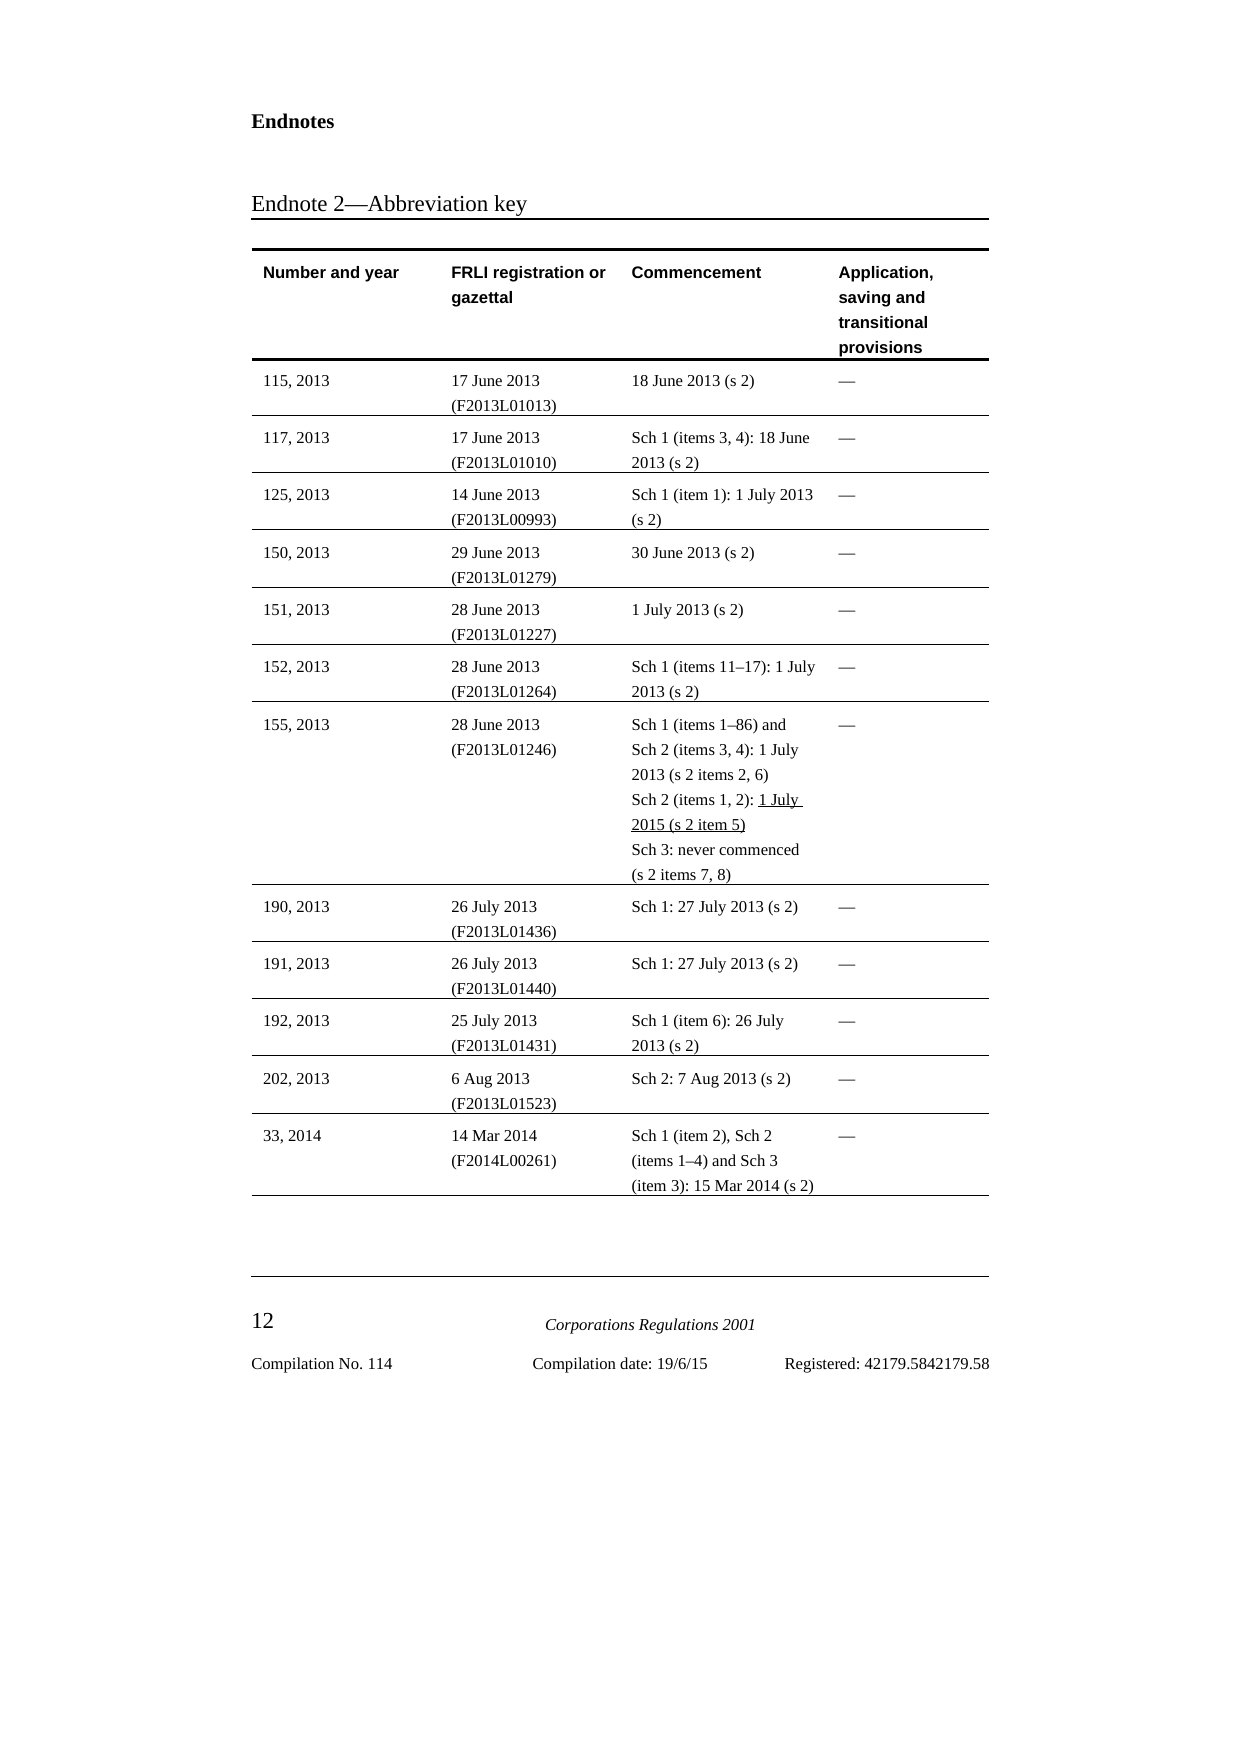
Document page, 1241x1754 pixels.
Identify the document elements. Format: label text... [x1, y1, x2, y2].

table_cell — [827, 530, 989, 587]
table_cell — [827, 473, 989, 529]
table_cell Sch 1 (items 3, 4): 18 June 2013 (s 2) [620, 416, 827, 472]
table_cell 117, 2013 [252, 416, 440, 472]
table_cell 28 June 2013 (F2013L01246) [440, 702, 620, 883]
table_cell 26 July 2013 (F2013L01440) [440, 942, 620, 998]
table_cell — [827, 1056, 989, 1113]
table_cell 151, 2013 [252, 588, 440, 644]
table_header Application, saving and transitional provisions [827, 251, 989, 357]
table_cell 14 Mar 2014 (F2014L00261) [440, 1114, 620, 1195]
table_cell 6 Aug 2013 (F2013L01523) [440, 1056, 620, 1113]
table_cell 1 July 2013 (s 2) [620, 588, 827, 644]
table_cell 28 June 2013 (F2013L01227) [440, 588, 620, 644]
table_cell 29 June 2013 (F2013L01279) [440, 530, 620, 587]
table_cell 191, 2013 [252, 942, 440, 998]
table_cell Sch 1 (item 6): 26 July 2013 (s 2) [620, 999, 827, 1055]
table_cell — [827, 885, 989, 941]
table_header FRLI registration or gazettal [440, 251, 620, 357]
table_cell — [827, 1114, 989, 1195]
table_header Number and year [252, 251, 440, 357]
table_cell 150, 2013 [252, 530, 440, 587]
table_cell 17 June 2013 (F2013L01010) [440, 416, 620, 472]
table_cell — [827, 702, 989, 883]
table_cell — [827, 588, 989, 644]
table_cell 33, 2014 [252, 1114, 440, 1195]
table_cell 152, 2013 [252, 645, 440, 701]
table_cell Sch 1 (items 1–86) and Sch 2 (items 3, 4): 1 July 2013 (s 2 items 2, 6) Sch 2 (items 1, 2): 1 July 2015 (s 2 item 5) Sch 3: never commenced (s 2 items 7, 8) [620, 702, 827, 883]
table_cell — [827, 999, 989, 1055]
table_cell 192, 2013 [252, 999, 440, 1055]
table_cell Sch 1 (item 1): 1 July 2013 (s 2) [620, 473, 827, 529]
table_cell 18 June 2013 (s 2) [620, 361, 827, 415]
table_cell 190, 2013 [252, 885, 440, 941]
table_cell 17 June 2013 (F2013L01013) [440, 361, 620, 415]
table_cell 14 June 2013 (F2013L00993) [440, 473, 620, 529]
table_cell 125, 2013 [252, 473, 440, 529]
table_cell 115, 2013 [252, 361, 440, 415]
table_cell — [827, 361, 989, 415]
table_header Commencement [620, 251, 827, 357]
table_cell — [827, 942, 989, 998]
table_cell — [827, 645, 989, 701]
table_cell — [827, 416, 989, 472]
table_cell 202, 2013 [252, 1056, 440, 1113]
table_cell 28 June 2013 (F2013L01264) [440, 645, 620, 701]
table_cell Sch 1: 27 July 2013 (s 2) [620, 885, 827, 941]
table_cell 26 July 2013 (F2013L01436) [440, 885, 620, 941]
table_cell 155, 2013 [252, 702, 440, 883]
table_cell Sch 1: 27 July 2013 (s 2) [620, 942, 827, 998]
table_cell 30 June 2013 (s 2) [620, 530, 827, 587]
table_cell Sch 2: 7 Aug 2013 (s 2) [620, 1056, 827, 1113]
table_cell Sch 1 (item 2), Sch 2 (items 1–4) and Sch 3 (item 3): 15 Mar 2014 (s 2) [620, 1114, 827, 1195]
table_cell 25 July 2013 (F2013L01431) [440, 999, 620, 1055]
table_cell Sch 1 (items 11–17): 1 July 2013 (s 2) [620, 645, 827, 701]
